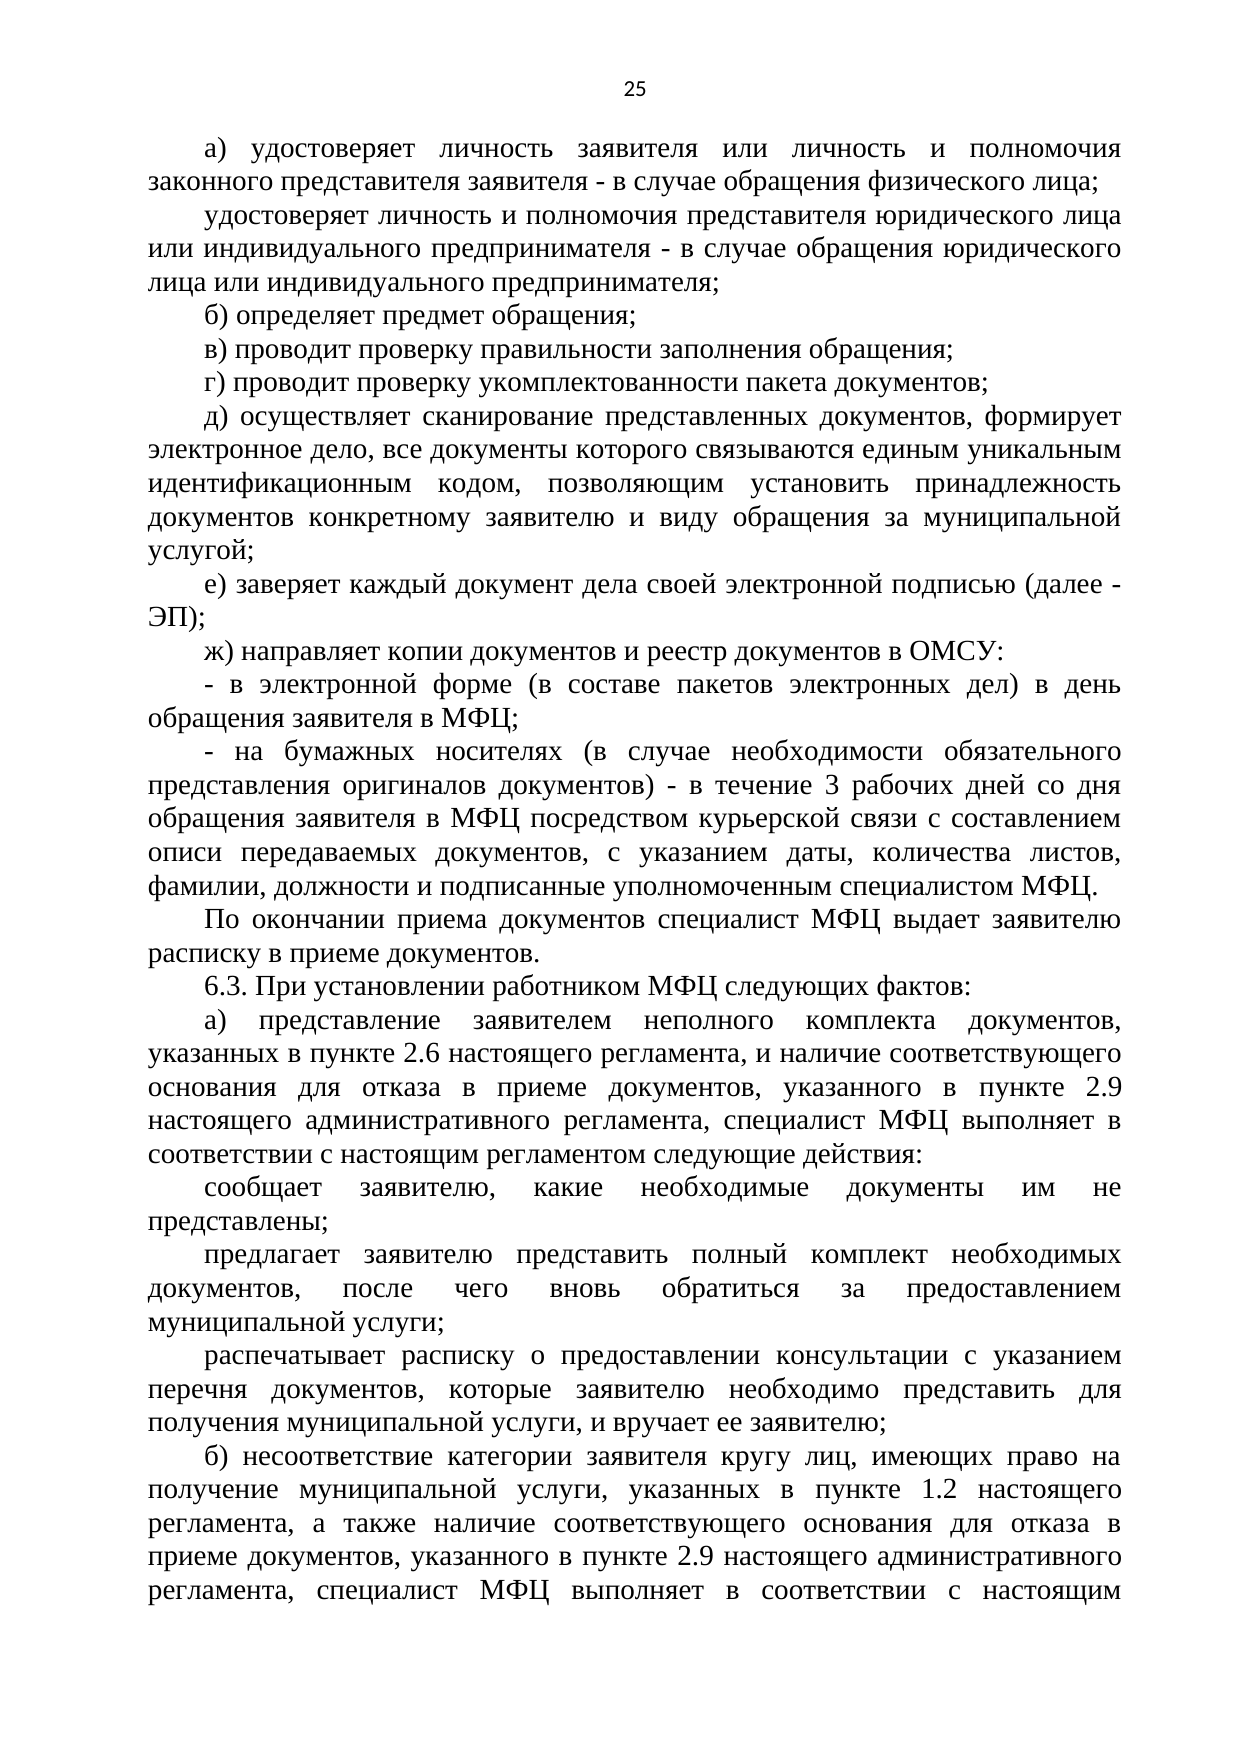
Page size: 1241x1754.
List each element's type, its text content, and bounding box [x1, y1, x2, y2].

text а) удостоверяет личность заявителя или личность и полномочия законного представителя заявителя - в случае обращения физического лица; [148, 130, 1122, 197]
text сообщает заявителю, какие необходимые документы им не представлены; [148, 1169, 1122, 1237]
text - на бумажных носителях (в случае необходимости обязательного представления оригиналов документов) - в течение 3 рабочих дней со дня обращения заявителя в МФЦ посредством курьерской связи с составлением описи передаваемых документов, с указанием даты, количества листов, фамилии, должности и подписанные уполномоченным специалистом МФЦ. [148, 733, 1122, 901]
text д) осуществляет сканирование представленных документов, формирует электронное дело, все документы которого связываются единым уникальным идентификационным кодом, позволяющим установить принадлежность документов конкретному заявителю и виду обращения за муниципальной услугой; [148, 398, 1122, 566]
text а) представление заявителем неполного комплекта документов, указанных в пункте 2.6 настоящего регламента, и наличие соответствующего основания для отказа в приеме документов, указанного в пункте 2.9 настоящего административного регламента, специалист МФЦ выполняет в соответствии с настоящим регламентом следующие действия: [148, 1002, 1122, 1169]
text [148, 1438, 1122, 1606]
text распечатывает расписку о предоставлении консультации с указанием перечня документов, которые заявителю необходимо представить для получения муниципальной услуги, и вручает ее заявителю; [148, 1337, 1122, 1438]
text 6.3. При установлении работником МФЦ следующих фактов: [148, 968, 1122, 1002]
text в) проводит проверку правильности заполнения обращения; [148, 331, 1122, 364]
text предлагает заявителю представить полный комплект необходимых документов, после чего вновь обратиться за предоставлением муниципальной услуги; [148, 1237, 1122, 1337]
text - в электронной форме (в составе пакетов электронных дел) в день обращения заявителя в МФЦ; [148, 666, 1122, 733]
text По окончании приема документов специалист МФЦ выдает заявителю расписку в приеме документов. [148, 901, 1122, 968]
text е) заверяет каждый документ дела своей электронной подписью (далее - ЭП); [148, 566, 1122, 633]
text б) определяет предмет обращения; [148, 297, 1122, 331]
text ж) направляет копии документов и реестр документов в ОМСУ: [148, 633, 1122, 666]
text г) проводит проверку укомплектованности пакета документов; [148, 364, 1122, 398]
text удостоверяет личность и полномочия представителя юридического лица или индивидуального предпринимателя - в случае обращения юридического лица или индивидуального предпринимателя; [148, 197, 1122, 297]
